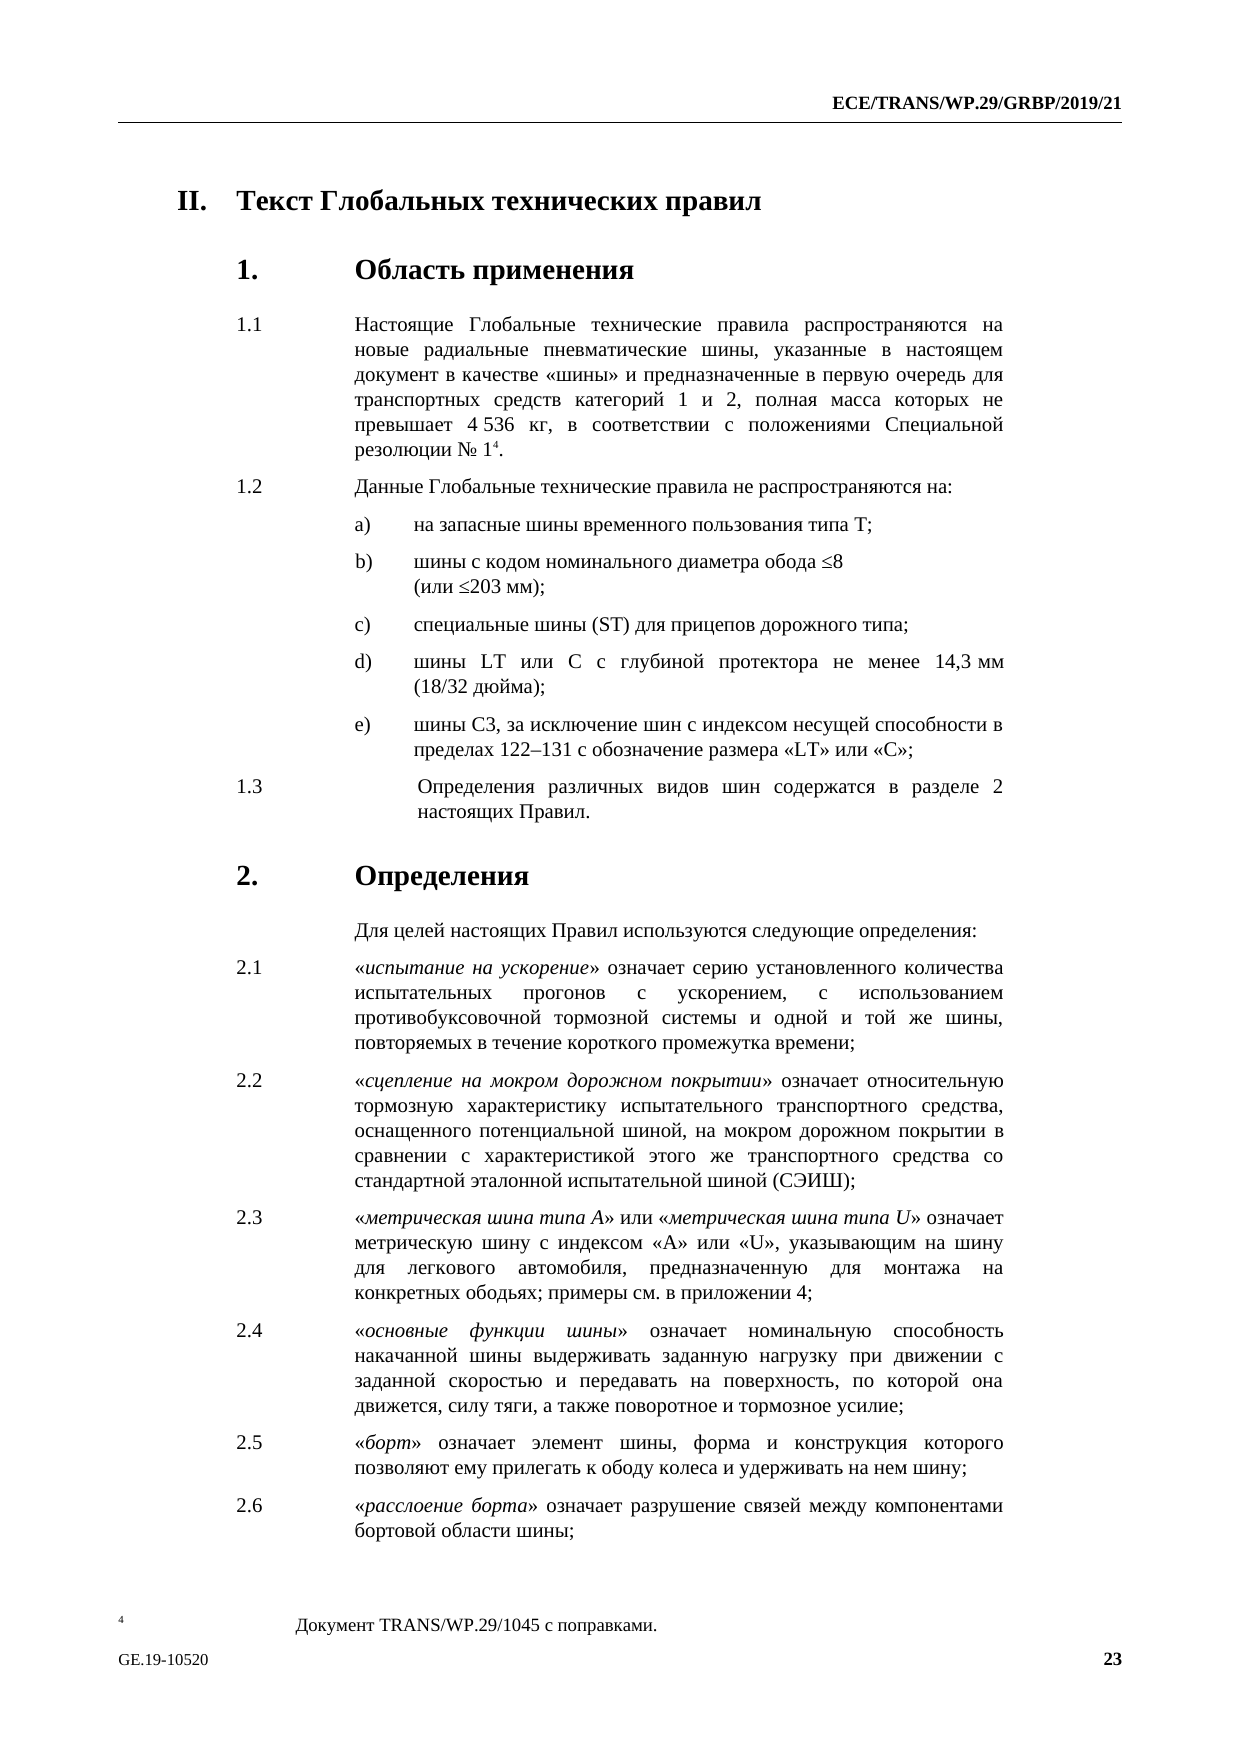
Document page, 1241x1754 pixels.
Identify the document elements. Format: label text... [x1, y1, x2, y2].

text 2.1 «испытание на ускорение» означает серию установленного количества испытательных прогонов с ускорением, с использованием противобуксовочной тормозной системы и одной и той же шины, повторяемых в течение короткого промежутка времени; [236, 954, 1004, 1054]
text Для целей настоящих Правил используются следующие определения: [354, 917, 1004, 942]
text (или ≤203 мм); [413, 573, 1004, 598]
text 2.6 «расслоение борта» означает разрушение связей между компонентами бортовой области шины; [236, 1492, 1004, 1542]
text 2.5 «борт» означает элемент шины, форма и конструкция которого позволяют ему прилегать к ободу колеса и удерживать на нем шину; [236, 1429, 1004, 1479]
text 2.4 «основные функции шины» означает номинальную способность накачанной шины выдерживать заданную нагрузку при движении с заданной скоростью и передавать на поверхность, по которой она движется, силу тяги, а также поворотное и тормозное усилие; [236, 1317, 1004, 1417]
text b) шины с кодом номинального диаметра обода ≤8 [355, 548, 1003, 573]
text a) на запасные шины временного пользования типа Т; [354, 511, 1004, 536]
text 1. Область применения [236, 254, 1004, 286]
text e) шины С3, за исключение шин с индексом несущей способности в пределах 122–131 с обозначение размера «LT» или «C»; [354, 711, 1004, 761]
text 1.1 Настоящие Глобальные технические правила распространяются на новые радиальные пневматические шины, указанные в настоящем документ в качестве «шины» и предназначенные в первую очередь для транспортных средств категорий 1 и 2, полная масса которых не превышает 4 536 кг, в соответствии с положениями Специальной резолюции № 1. [236, 311, 1004, 461]
text c) специальные шины (ST) для прицепов дорожного типа; [354, 611, 1004, 636]
text 2.2 «сцепление на мокром дорожном покрытии» означает относительную тормозную характеристику испытательного транспортного средства, оснащенного потенциальной шиной, на мокром дорожном покрытии в сравнении с характеристикой этого же транспортного средства со стандартной эталонной испытательной шиной (СЭИШ); [236, 1067, 1004, 1192]
text II. Текст Глобальных технических правил [118, 186, 1004, 217]
text d) шины LT или C с глубиной протектора не менее 14,3 мм (18/32 дюйма); [354, 648, 1004, 698]
text 1.3 Определения различных видов шин содержатся в разделе 2 настоящих Правил. [236, 773, 1004, 823]
text 1.2 Данные Глобальные технические правила не распространяются на: [236, 473, 1004, 498]
text 2. Определения [236, 861, 1004, 892]
text 2.3 «метрическая шина типа A» или «метрическая шина типа U» означает метрическую шину с индексом «A» или «U», указывающим на шину для легкового автомобиля, предназначенную для монтажа на конкретных ободьях; примеры см. в приложении 4; [236, 1204, 1004, 1304]
